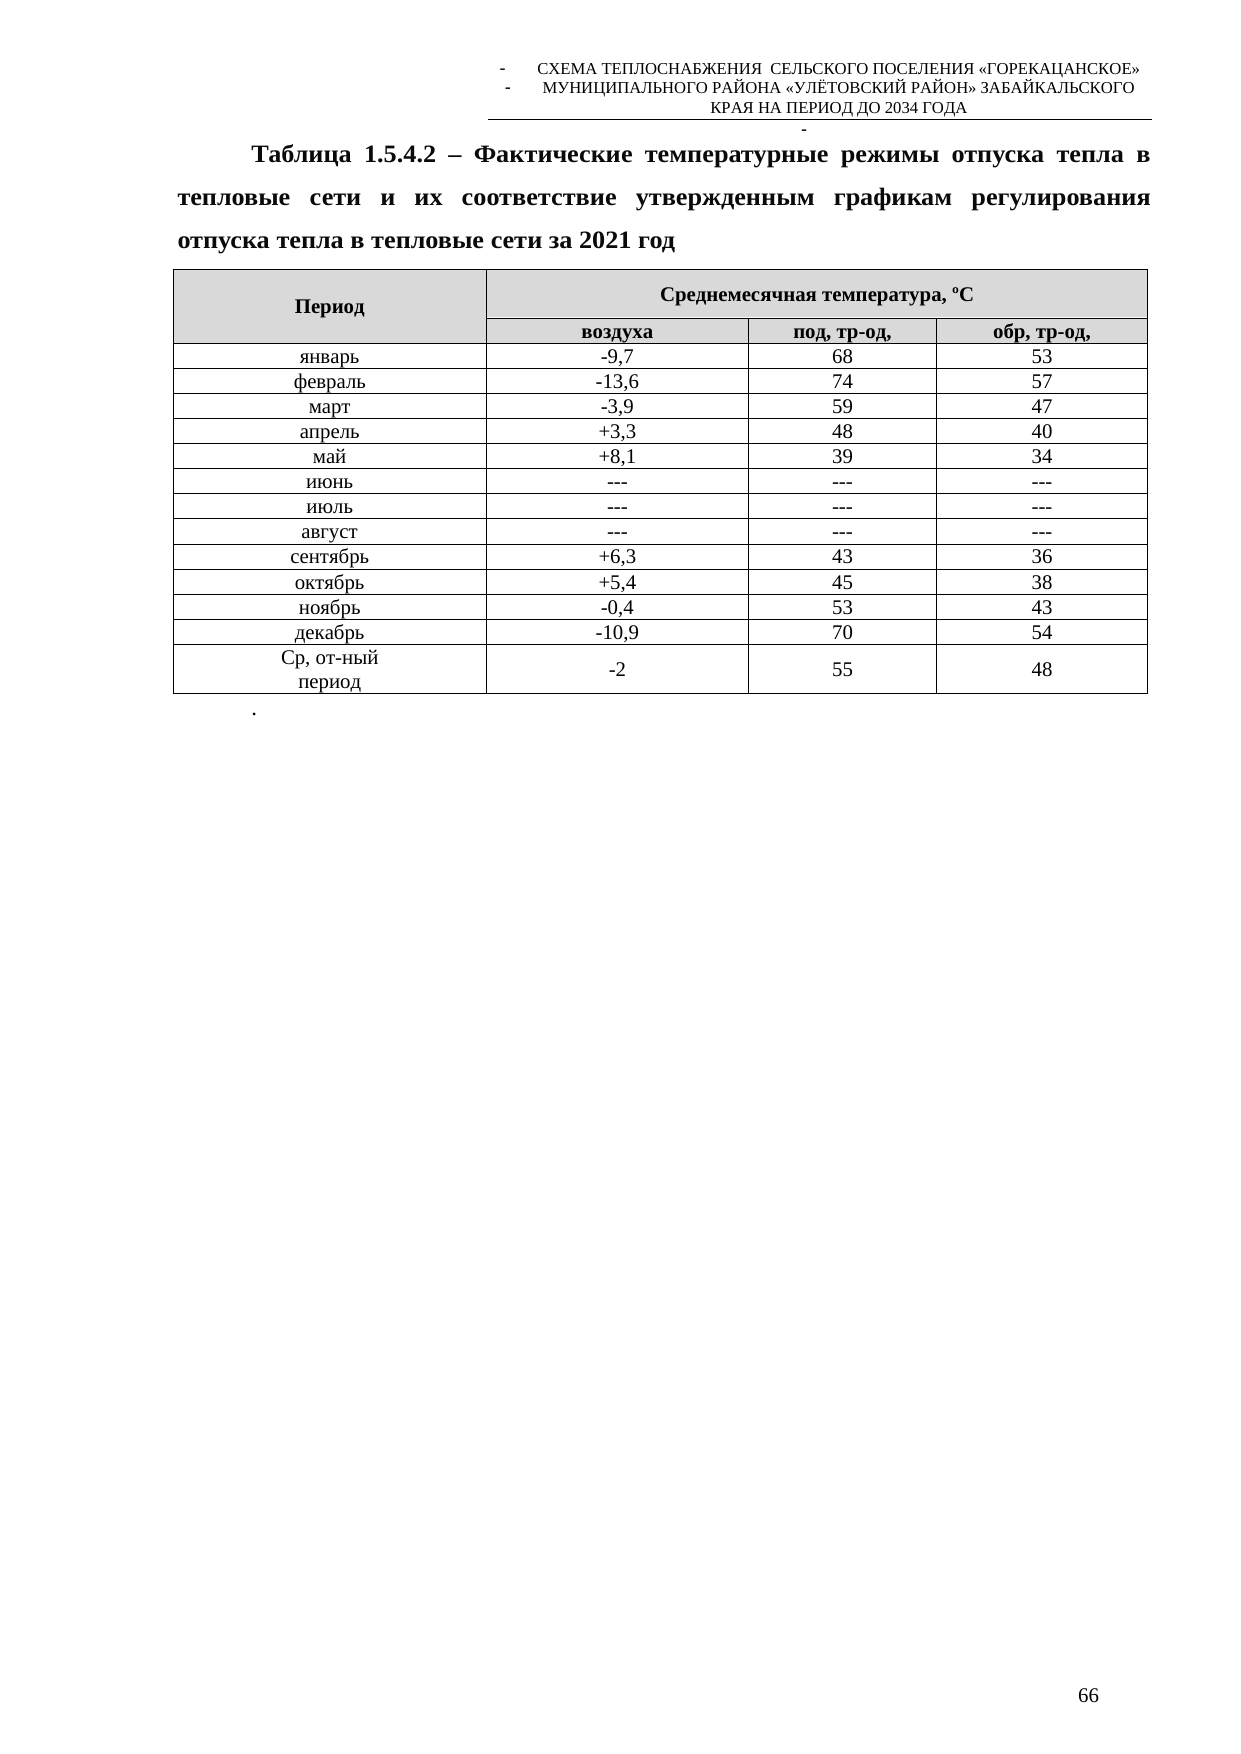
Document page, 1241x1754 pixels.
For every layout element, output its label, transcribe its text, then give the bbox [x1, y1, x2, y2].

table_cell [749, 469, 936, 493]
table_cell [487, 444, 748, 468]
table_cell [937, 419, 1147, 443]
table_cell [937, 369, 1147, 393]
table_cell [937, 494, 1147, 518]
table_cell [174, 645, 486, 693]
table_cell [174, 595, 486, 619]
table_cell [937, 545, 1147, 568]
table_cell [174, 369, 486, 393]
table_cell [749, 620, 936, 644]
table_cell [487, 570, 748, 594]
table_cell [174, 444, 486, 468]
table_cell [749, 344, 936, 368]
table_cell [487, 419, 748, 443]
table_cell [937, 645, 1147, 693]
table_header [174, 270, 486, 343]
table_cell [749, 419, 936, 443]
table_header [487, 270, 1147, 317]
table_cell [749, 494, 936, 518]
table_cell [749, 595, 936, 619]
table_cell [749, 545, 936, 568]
text Таблица 1.5.4.2 – Фактические температурные режимы отпуска тепла в тепловые сети и их соответствие утвержденным графикам регулирования отпуска тепла в тепловые сети за 2021 год [177, 139, 1152, 254]
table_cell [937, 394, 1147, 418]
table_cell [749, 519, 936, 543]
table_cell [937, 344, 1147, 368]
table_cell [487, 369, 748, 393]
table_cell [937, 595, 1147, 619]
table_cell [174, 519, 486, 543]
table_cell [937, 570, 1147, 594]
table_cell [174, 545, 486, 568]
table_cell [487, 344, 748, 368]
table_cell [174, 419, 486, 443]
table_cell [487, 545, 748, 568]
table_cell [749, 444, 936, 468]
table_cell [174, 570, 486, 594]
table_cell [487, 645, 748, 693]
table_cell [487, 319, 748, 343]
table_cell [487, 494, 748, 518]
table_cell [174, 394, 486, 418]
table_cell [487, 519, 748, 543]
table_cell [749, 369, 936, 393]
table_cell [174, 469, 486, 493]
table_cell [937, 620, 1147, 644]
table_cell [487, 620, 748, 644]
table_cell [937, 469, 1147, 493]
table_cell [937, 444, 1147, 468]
text . [177, 694, 1152, 720]
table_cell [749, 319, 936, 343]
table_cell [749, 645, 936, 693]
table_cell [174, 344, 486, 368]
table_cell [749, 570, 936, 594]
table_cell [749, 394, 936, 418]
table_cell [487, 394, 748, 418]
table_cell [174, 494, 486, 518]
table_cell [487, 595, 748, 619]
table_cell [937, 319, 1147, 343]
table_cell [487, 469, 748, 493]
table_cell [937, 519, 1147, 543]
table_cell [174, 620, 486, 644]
